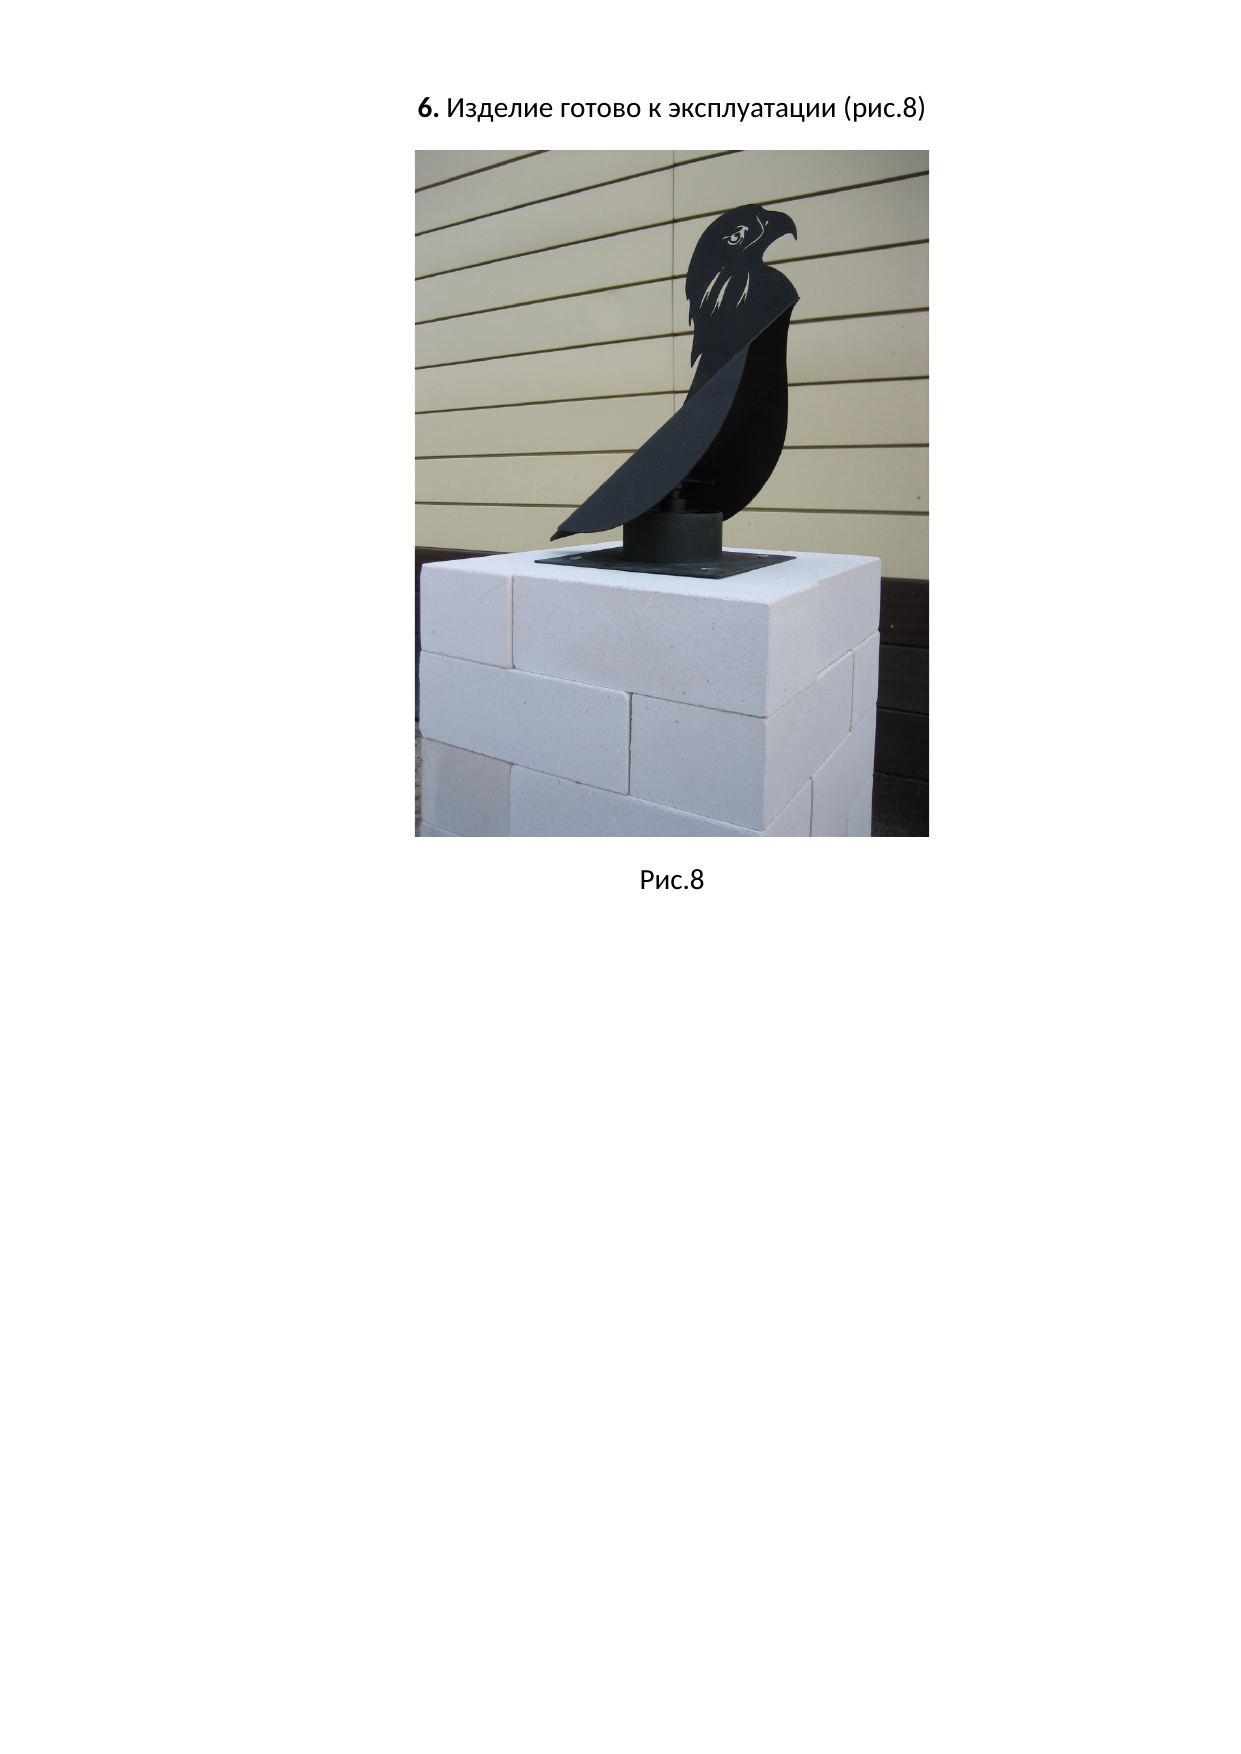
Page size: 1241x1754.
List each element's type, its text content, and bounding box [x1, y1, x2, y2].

picture [414, 150, 930, 837]
text Рис.8 [177, 861, 1167, 897]
text 6. Изделие готово к эксплуатации (рис.8) [177, 89, 1167, 124]
